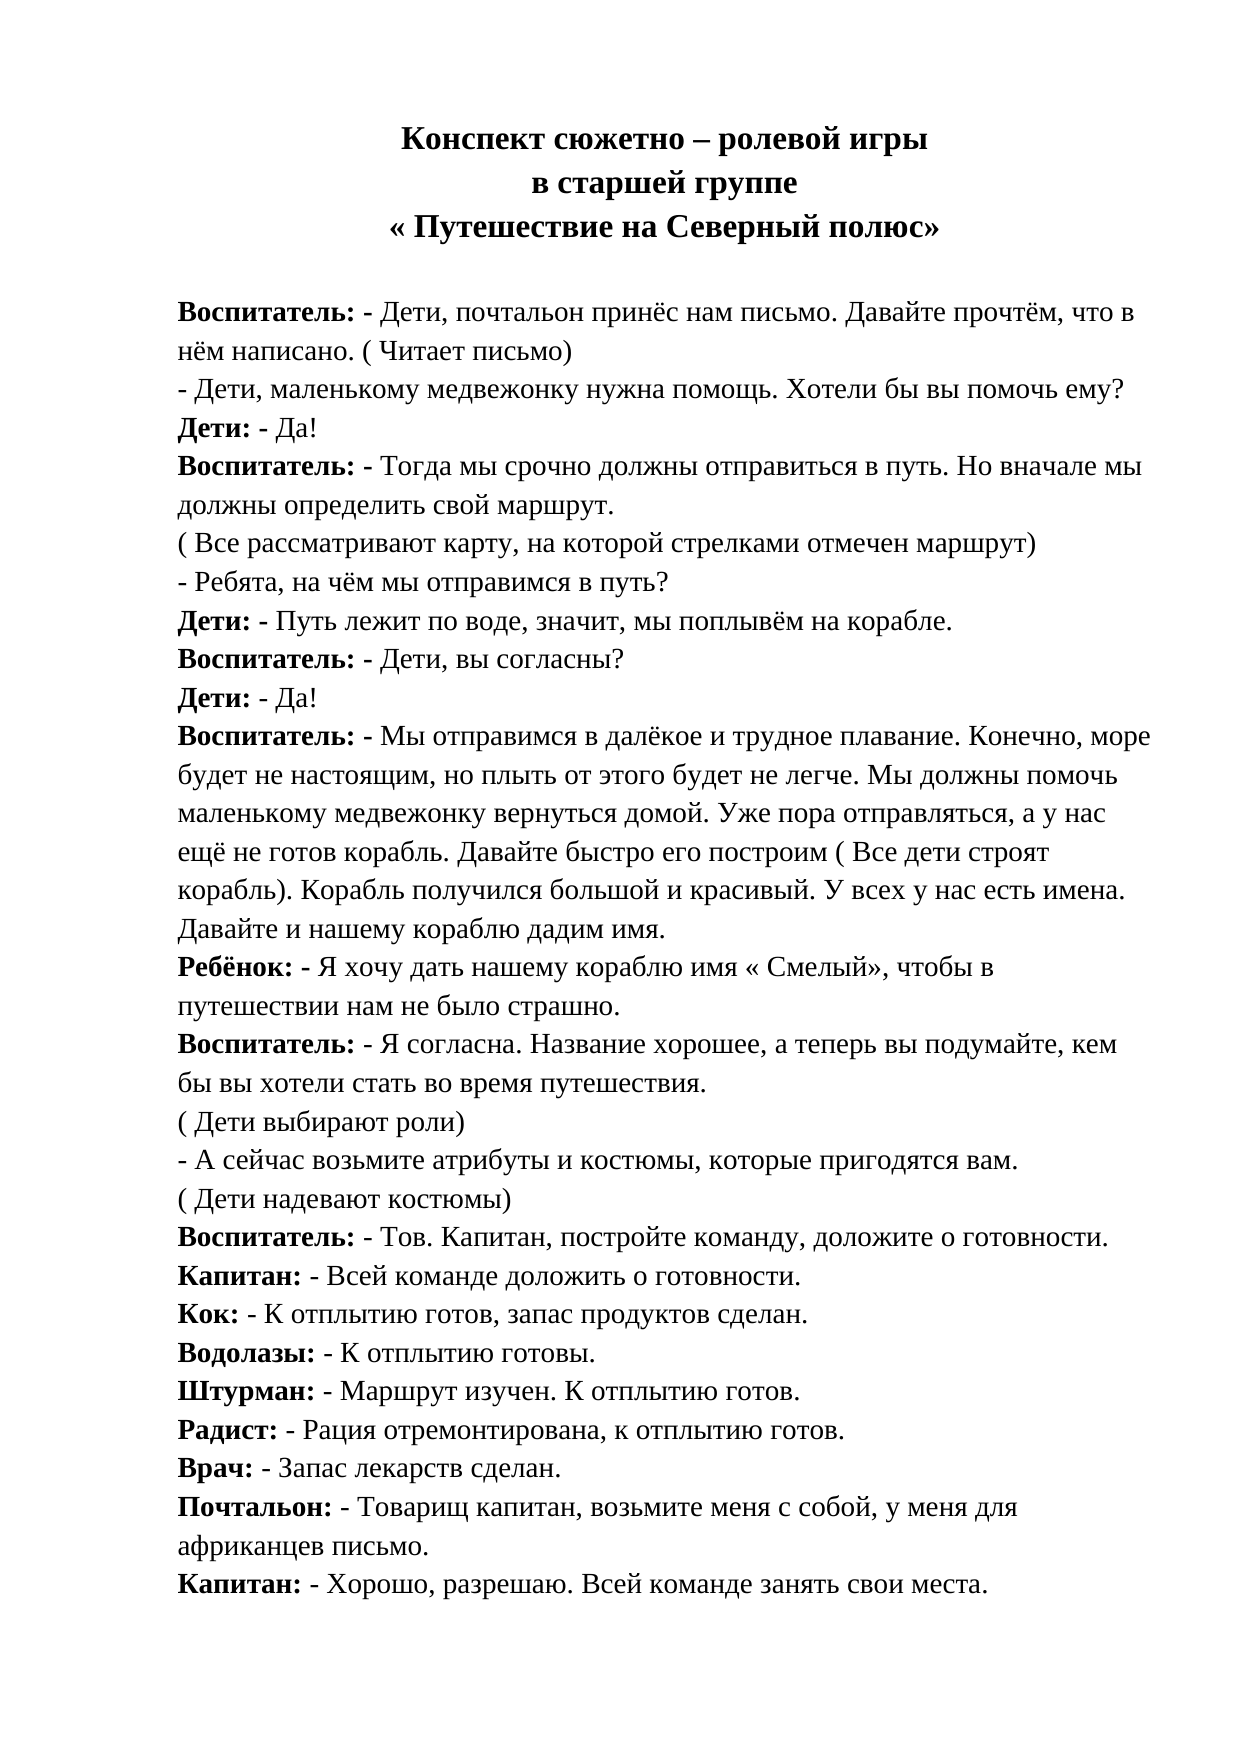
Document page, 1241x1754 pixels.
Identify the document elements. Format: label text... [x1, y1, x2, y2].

text Воспитатель: - Я согласна. Название хорошее, а теперь вы подумайте, кем бы вы хотели стать во время путешествия. [177, 1027, 1152, 1099]
text Кок: - К отплытию готов, запас продуктов сделан. [177, 1296, 1152, 1330]
text « Путешествие на Северный полюс» [177, 206, 1152, 244]
text ( Все рассматривают карту, на которой стрелками отмечен маршрут) [177, 526, 1152, 559]
text - Ребята, на чём мы отправимся в путь? [177, 564, 1152, 598]
text Водолазы: - К отплытию готовы. [177, 1335, 1152, 1368]
text Дети: - Да! [177, 410, 1152, 443]
text Дети: - Путь лежит по воде, значит, мы поплывём на корабле. [177, 603, 1152, 636]
text - Дети, маленькому медвежонку нужна помощь. Хотели бы вы помочь ему? [177, 371, 1152, 405]
text Воспитатель: - Тов. Капитан, постройте команду, доложите о готовности. [177, 1219, 1152, 1253]
text Ребёнок: - Я хочу дать нашему кораблю имя « Смелый», чтобы в путешествии нам не было страшно. [177, 949, 1152, 1022]
text Капитан: - Хорошо, разрешаю. Всей команде занять свои места. [177, 1566, 1152, 1600]
text Капитан: - Всей команде доложить о готовности. [177, 1258, 1152, 1291]
text Воспитатель: - Мы отправимся в далёкое и трудное плавание. Конечно, море будет не настоящим, но плыть от этого будет не легче. Мы должны помочь маленькому медвежонку вернуться домой. Уже пора отправляться, а у нас ещё не готов корабль. Давайте быстро его построим ( Все дети строят корабль). Корабль получился большой и красивый. У всех у нас есть имена. Давайте и нашему кораблю дадим имя. [177, 718, 1152, 944]
text ( Дети выбирают роли) [177, 1104, 1152, 1137]
text ( Дети надевают костюмы) [177, 1181, 1152, 1214]
text - А сейчас возьмите атрибуты и костюмы, которые пригодятся вам. [177, 1142, 1152, 1176]
text Конспект сюжетно – ролевой игры [177, 118, 1152, 156]
text Дети: - Да! [177, 680, 1152, 713]
text Штурман: - Маршрут изучен. К отплытию готов. [177, 1373, 1152, 1407]
text Воспитатель: - Дети, вы согласны? [177, 641, 1152, 675]
text Почтальон: - Товарищ капитан, возьмите меня с собой, у меня для африканцев письмо. [177, 1489, 1152, 1561]
text в старшей группе [177, 162, 1152, 201]
text Врач: - Запас лекарств сделан. [177, 1451, 1152, 1484]
text Воспитатель: - Дети, почтальон принёс нам письмо. Давайте прочтём, что в нём написано. ( Читает письмо) [177, 294, 1152, 366]
text Воспитатель: - Тогда мы срочно должны отправиться в путь. Но вначале мы должны определить свой маршрут. [177, 448, 1152, 521]
text Радист: - Рация отремонтирована, к отплытию готов. [177, 1412, 1152, 1446]
